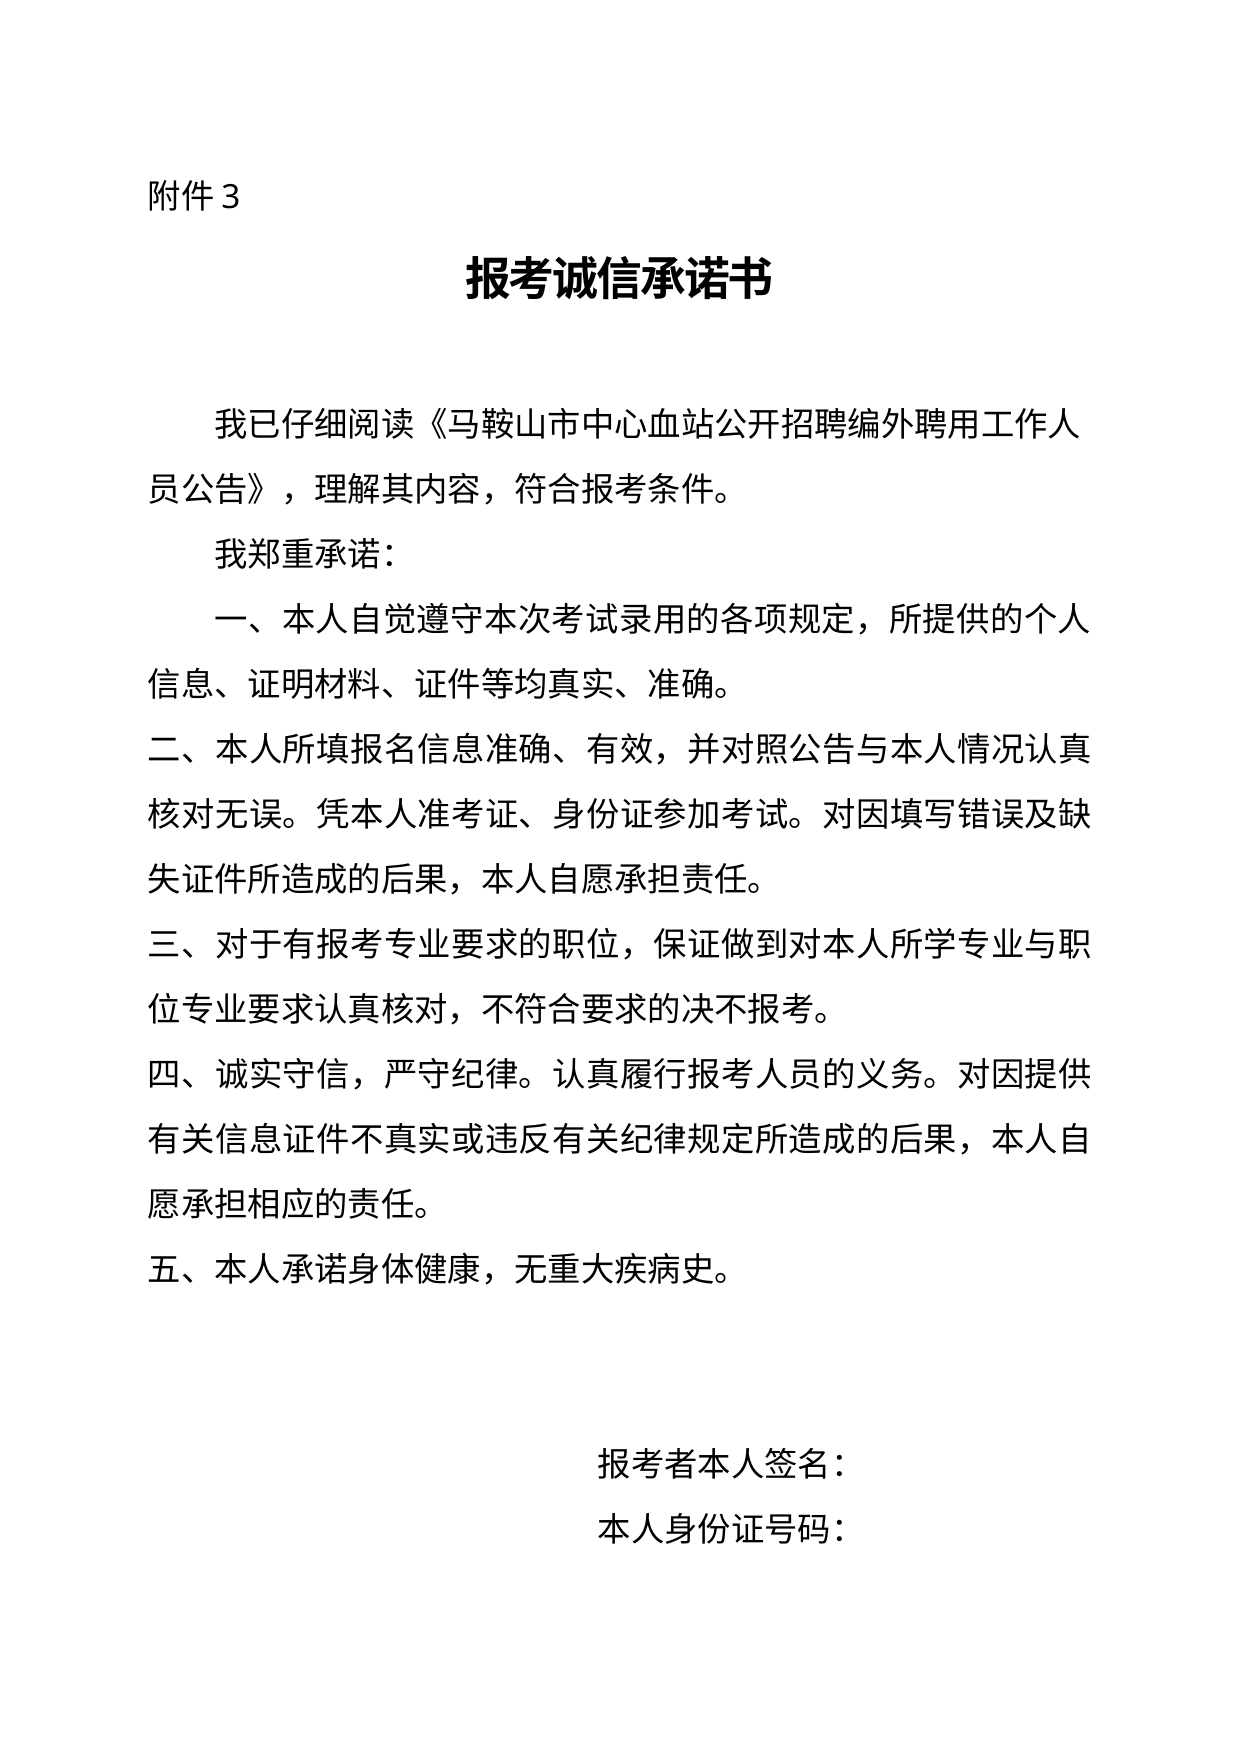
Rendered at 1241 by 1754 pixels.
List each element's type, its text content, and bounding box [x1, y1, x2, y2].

text 本人身份证号码： [148, 1494, 1092, 1559]
text 报考者本人签名： [148, 1429, 1092, 1494]
text 二、本人所填报名信息准确、有效，并对照公告与本人情况认真核对无误。凭本人准考证、身份证参加考试。对因填写错误及缺失证件所造成的后果，本人自愿承担责任。 [148, 714, 1092, 909]
text 报考诚信承诺书 [148, 227, 1092, 324]
text 我已仔细阅读《马鞍山市中心血站公开招聘编外聘用工作人员公告》，理解其内容，符合报考条件。 [148, 389, 1092, 519]
text 附件3 [148, 162, 1092, 227]
text 我郑重承诺： [148, 519, 1092, 584]
text 三、对于有报考专业要求的职位，保证做到对本人所学专业与职位专业要求认真核对，不符合要求的决不报考。 [148, 909, 1092, 1039]
text 五、本人承诺身体健康，无重大疾病史。 [148, 1234, 1092, 1299]
text 一、本人自觉遵守本次考试录用的各项规定，所提供的个人信息、证明材料、证件等均真实、准确。 [148, 584, 1092, 714]
text 四、诚实守信，严守纪律。认真履行报考人员的义务。对因提供有关信息证件不真实或违反有关纪律规定所造成的后果，本人自愿承担相应的责任。 [148, 1039, 1092, 1234]
